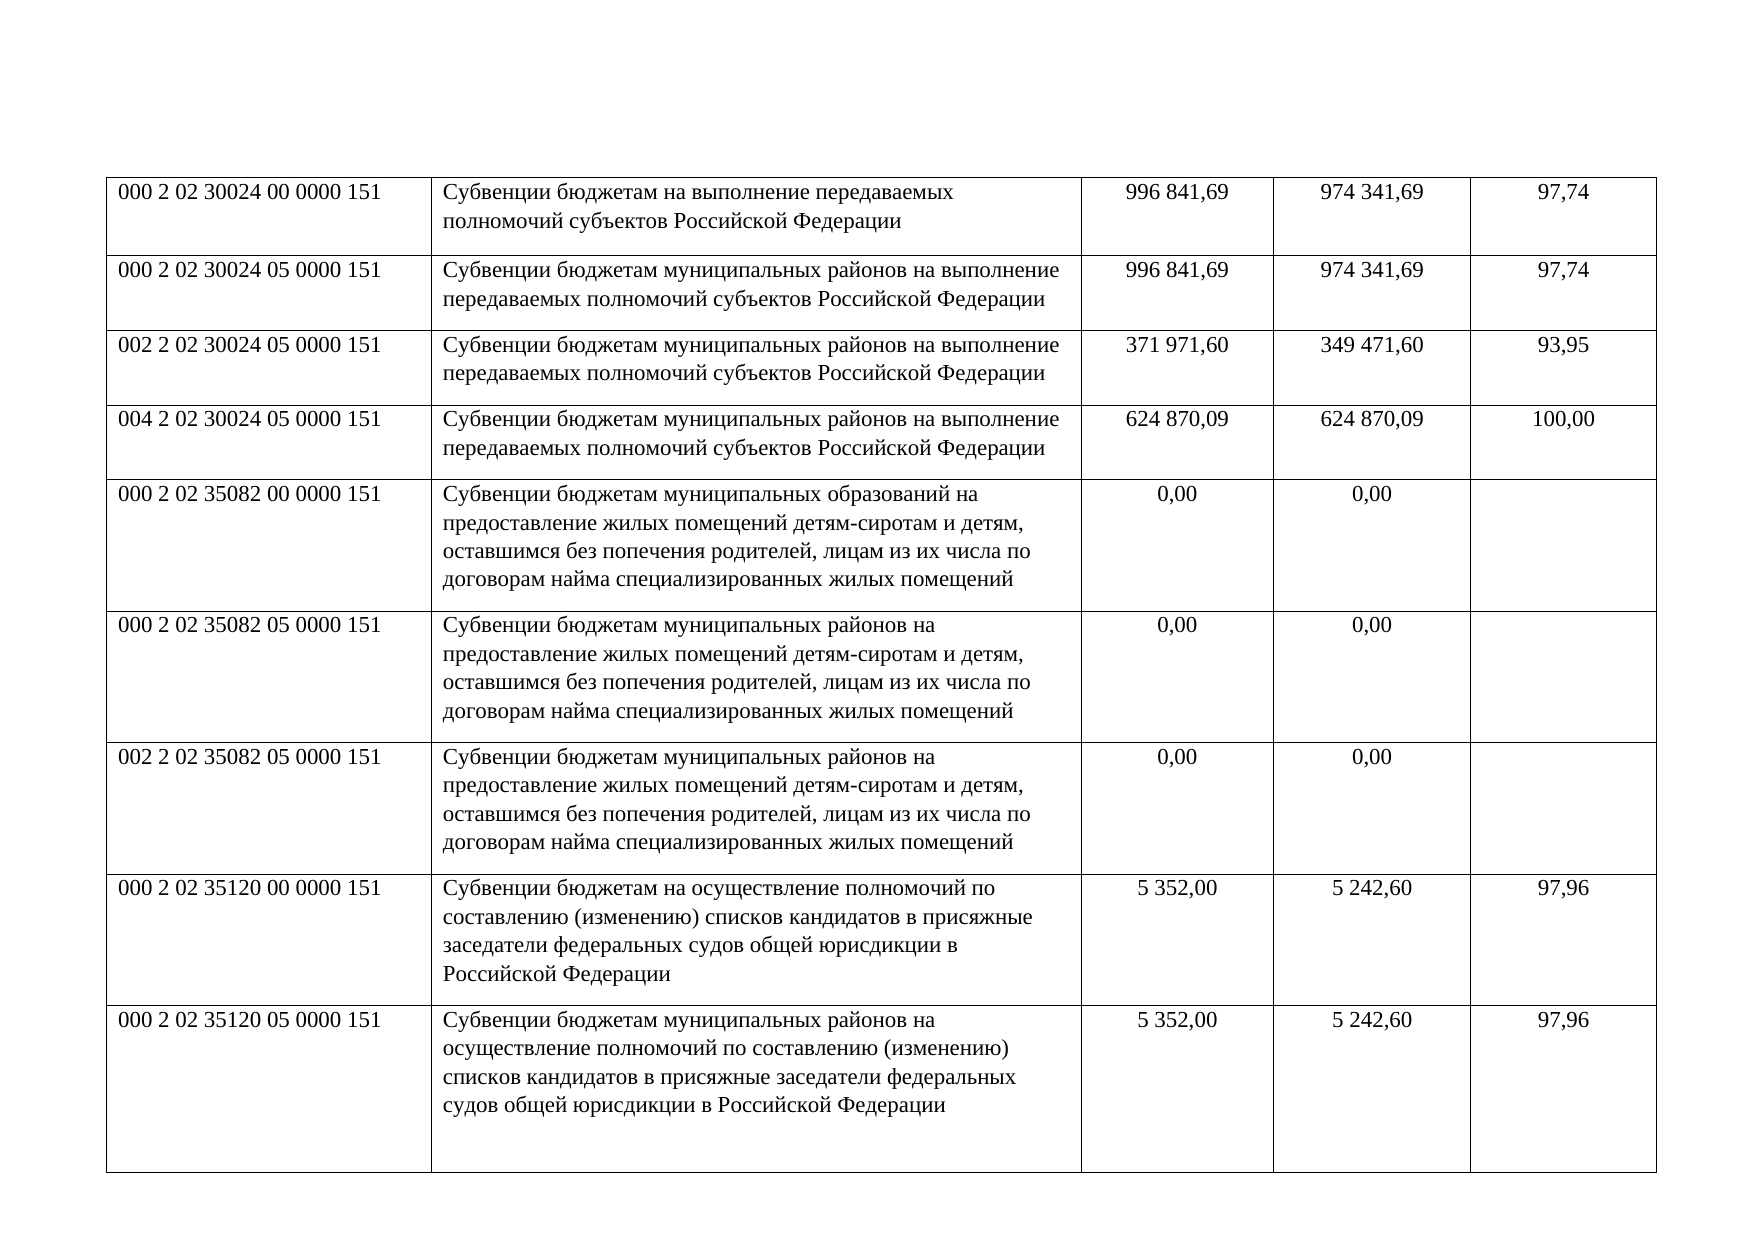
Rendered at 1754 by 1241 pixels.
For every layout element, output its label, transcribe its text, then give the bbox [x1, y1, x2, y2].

table_cell 624 870,09 [1274, 406, 1470, 479]
table_cell 996 841,69 [1082, 178, 1273, 255]
table_cell Субвенции бюджетам муниципальных районов на предоставление жилых помещений детям-сиротам и детям, оставшимся без попечения родителей, лицам из их числа по договорам найма специализированных жилых помещений [432, 743, 1081, 873]
table_cell Субвенции бюджетам муниципальных районов на выполнение передаваемых полномочий субъектов Российской Федерации [432, 406, 1081, 479]
table_cell 5 242,60 [1274, 875, 1470, 1005]
table_cell Субвенции бюджетам на выполнение передаваемых полномочий субъектов Российской Федерации [432, 178, 1081, 255]
table_cell Субвенции бюджетам на осуществление полномочий по составлению (изменению) списков кандидатов в присяжные заседатели федеральных судов общей юрисдикции в Российской Федерации [432, 875, 1081, 1005]
table_cell 97,74 [1471, 178, 1656, 255]
table_cell 624 870,09 [1082, 406, 1273, 479]
table_cell 002 2 02 30024 05 0000 151 [107, 331, 431, 404]
table_cell 97,74 [1471, 256, 1656, 330]
table_cell 349 471,60 [1274, 331, 1470, 404]
table_cell 000 2 02 30024 00 0000 151 [107, 178, 431, 255]
table_cell 000 2 02 35082 05 0000 151 [107, 612, 431, 742]
table_cell 0,00 [1274, 743, 1470, 873]
table_cell 371 971,60 [1082, 331, 1273, 404]
table_cell [1471, 480, 1656, 611]
table_cell 000 2 02 35082 00 0000 151 [107, 480, 431, 611]
table_cell [1471, 743, 1656, 873]
table_cell 000 2 02 30024 05 0000 151 [107, 256, 431, 330]
table_cell Субвенции бюджетам муниципальных районов на предоставление жилых помещений детям-сиротам и детям, оставшимся без попечения родителей, лицам из их числа по договорам найма специализированных жилых помещений [432, 612, 1081, 742]
table_cell 000 2 02 35120 00 0000 151 [107, 875, 431, 1005]
table_cell 000 2 02 35120 05 0000 151 [107, 1006, 431, 1172]
table_cell 5 242,60 [1274, 1006, 1470, 1172]
table_cell 97,96 [1471, 875, 1656, 1005]
table_cell Субвенции бюджетам муниципальных образований на предоставление жилых помещений детям-сиротам и детям, оставшимся без попечения родителей, лицам из их числа по договорам найма специализированных жилых помещений [432, 480, 1081, 611]
table_cell 974 341,69 [1274, 256, 1470, 330]
table_cell 0,00 [1274, 480, 1470, 611]
table_cell 0,00 [1082, 612, 1273, 742]
table_cell Субвенции бюджетам муниципальных районов на выполнение передаваемых полномочий субъектов Российской Федерации [432, 331, 1081, 404]
table_cell 97,96 [1471, 1006, 1656, 1172]
table_cell 93,95 [1471, 331, 1656, 404]
table_cell [1471, 612, 1656, 742]
table_cell 004 2 02 30024 05 0000 151 [107, 406, 431, 479]
table_cell 0,00 [1082, 743, 1273, 873]
table_cell 0,00 [1082, 480, 1273, 611]
table_cell 5 352,00 [1082, 875, 1273, 1005]
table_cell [432, 1006, 1081, 1172]
table_cell 100,00 [1471, 406, 1656, 479]
table_cell 974 341,69 [1274, 178, 1470, 255]
table_cell Субвенции бюджетам муниципальных районов на выполнение передаваемых полномочий субъектов Российской Федерации [432, 256, 1081, 330]
table_cell 0,00 [1274, 612, 1470, 742]
table_cell 5 352,00 [1082, 1006, 1273, 1172]
table_cell 996 841,69 [1082, 256, 1273, 330]
table_cell 002 2 02 35082 05 0000 151 [107, 743, 431, 873]
